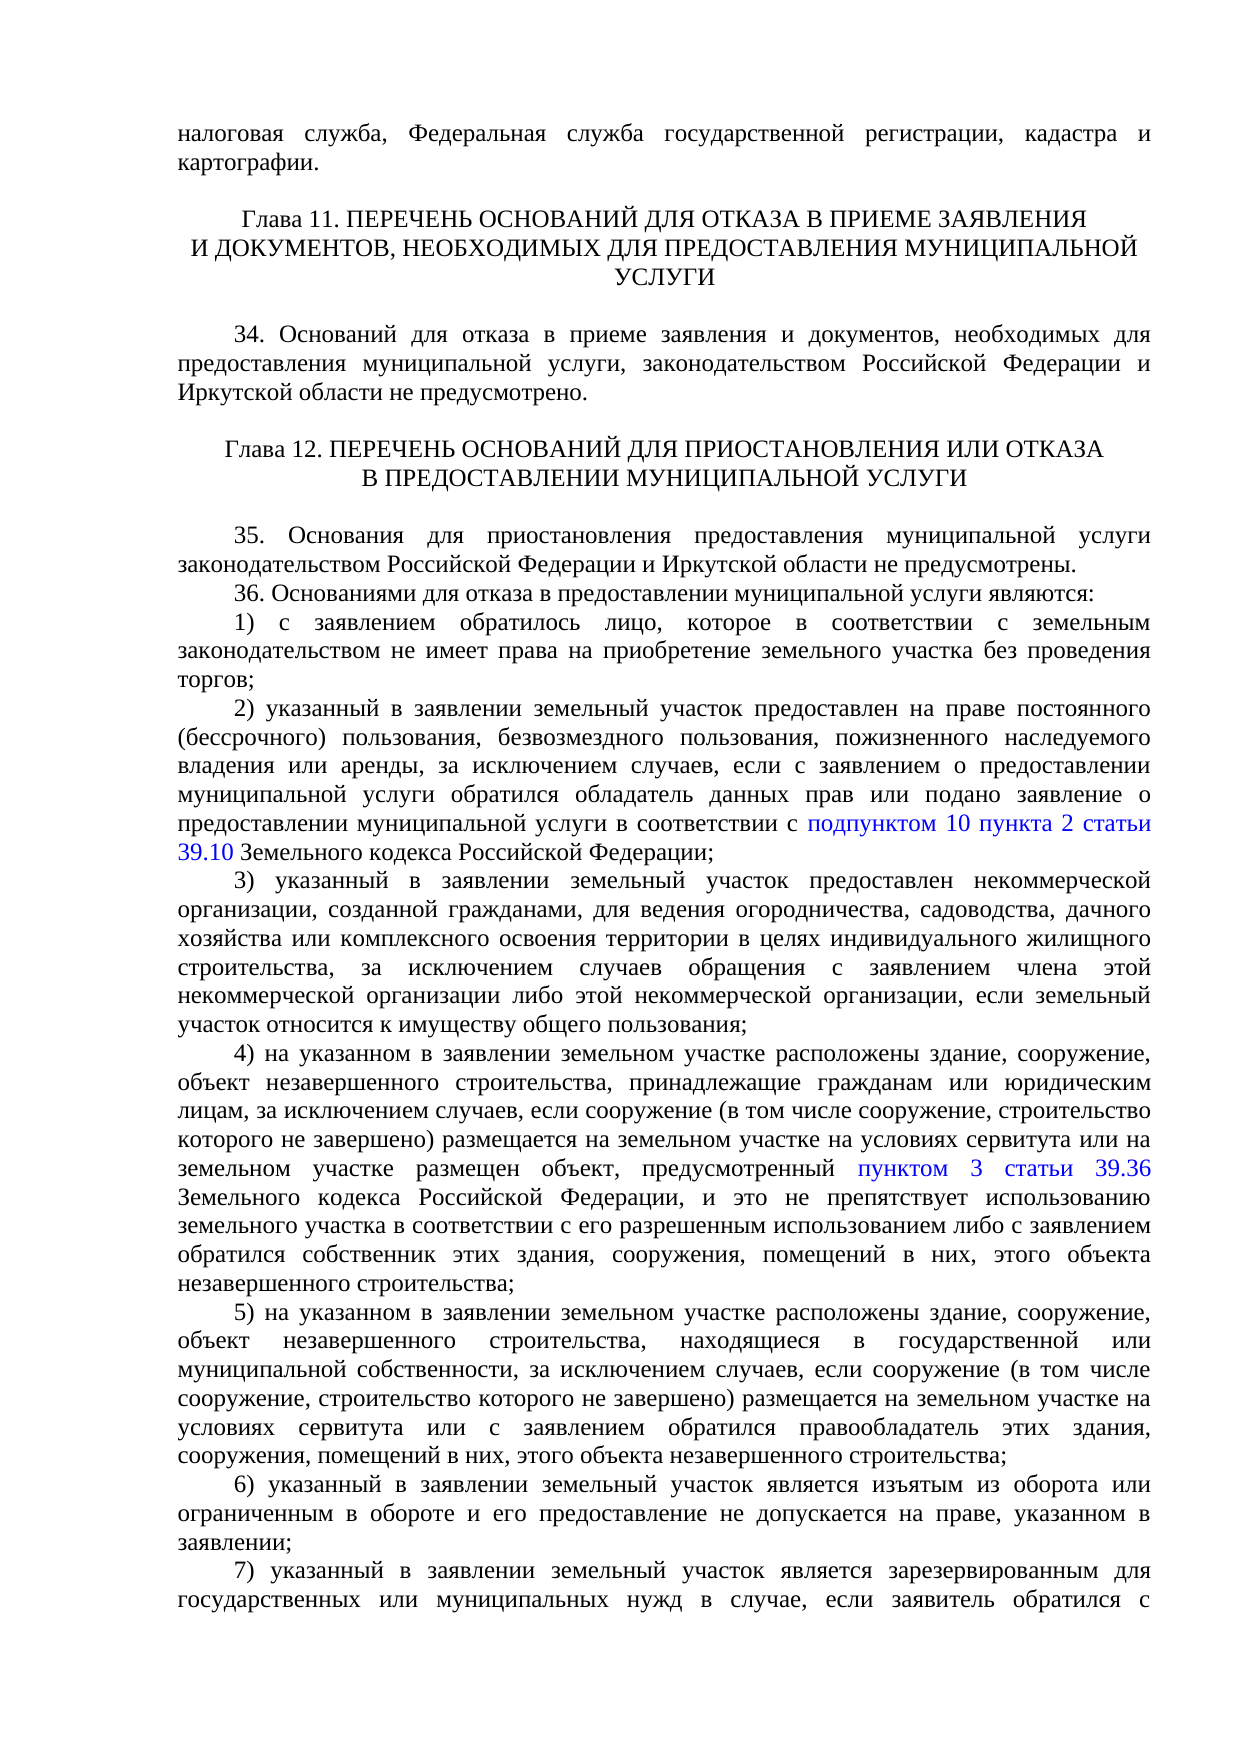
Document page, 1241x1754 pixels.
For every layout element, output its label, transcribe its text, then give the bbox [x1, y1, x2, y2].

text Глава 12. ПЕРЕЧЕНЬ ОСНОВАНИЙ ДЛЯ ПРИОСТАНОВЛЕНИЯ ИЛИ ОТКАЗА [177, 434, 1152, 463]
text И ДОКУМЕНТОВ, НЕОБХОДИМЫХ ДЛЯ ПРЕДОСТАВЛЕНИЯ МУНИЦИПАЛЬНОЙ [177, 233, 1152, 262]
text Глава 11. ПЕРЕЧЕНЬ ОСНОВАНИЙ ДЛЯ ОТКАЗА В ПРИЕМЕ ЗАЯВЛЕНИЯ [177, 204, 1152, 233]
text УСЛУГИ [177, 262, 1152, 291]
text 3) указанный в заявлении земельный участок предоставлен некоммерческой организации, созданной гражданами, для ведения огородничества, садоводства, дачного хозяйства или комплексного освоения территории в целях индивидуального жилищного строительства, за исключением случаев обращения с заявлением члена этой некоммерческой организации либо этой некоммерческой организации, если земельный участок относится к имуществу общего пользования; [177, 866, 1152, 1038]
text 1) с заявлением обратилось лицо, которое в соответствии с земельным законодательством не имеет права на приобретение земельного участка без проведения торгов; [177, 607, 1152, 693]
text 36. Основаниями для отказа в предоставлении муниципальной услуги являются: [177, 578, 1152, 607]
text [177, 118, 1152, 176]
text 2) указанный в заявлении земельный участок предоставлен на праве постоянного (бессрочного) пользования, безвозмездного пользования, пожизненного наследуемого владения или аренды, за исключением случаев, если с заявлением о предоставлении муниципальной услуги обратился обладатель данных прав или подано заявление о предоставлении муниципальной услуги в соответствии с подпунктом 10 пункта 2 статьи 39.10 Земельного кодекса Российской Федерации; [177, 693, 1152, 866]
text 6) указанный в заявлении земельный участок является изъятым из оборота или ограниченным в обороте и его предоставление не допускается на праве, указанном в заявлении; [177, 1469, 1152, 1556]
text 35. Основания для приостановления предоставления муниципальной услуги законодательством Российской Федерации и Иркутской области не предусмотрены. [177, 521, 1152, 578]
text 5) на указанном в заявлении земельном участке расположены здание, сооружение, объект незавершенного строительства, находящиеся в государственной или муниципальной собственности, за исключением случаев, если сооружение (в том числе сооружение, строительство которого не завершено) размещается на земельном участке на условиях сервитута или с заявлением обратился правообладатель этих здания, сооружения, помещений в них, этого объекта незавершенного строительства; [177, 1297, 1152, 1469]
text 4) на указанном в заявлении земельном участке расположены здание, сооружение, объект незавершенного строительства, принадлежащие гражданам или юридическим лицам, за исключением случаев, если сооружение (в том числе сооружение, строительство которого не завершено) размещается на земельном участке на условиях сервитута или на земельном участке размещен объект, предусмотренный пунктом 3 статьи 39.36 Земельного кодекса Российской Федерации, и это не препятствует использованию земельного участка в соответствии с его разрешенным использованием либо с заявлением обратился собственник этих здания, сооружения, помещений в них, этого объекта незавершенного строительства; [177, 1038, 1152, 1297]
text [177, 1556, 1152, 1613]
text 34. Оснований для отказа в приеме заявления и документов, необходимых для предоставления муниципальной услуги, законодательством Российской Федерации и Иркутской области не предусмотрено. [177, 319, 1152, 406]
text В ПРЕДОСТАВЛЕНИИ МУНИЦИПАЛЬНОЙ УСЛУГИ [177, 463, 1152, 492]
